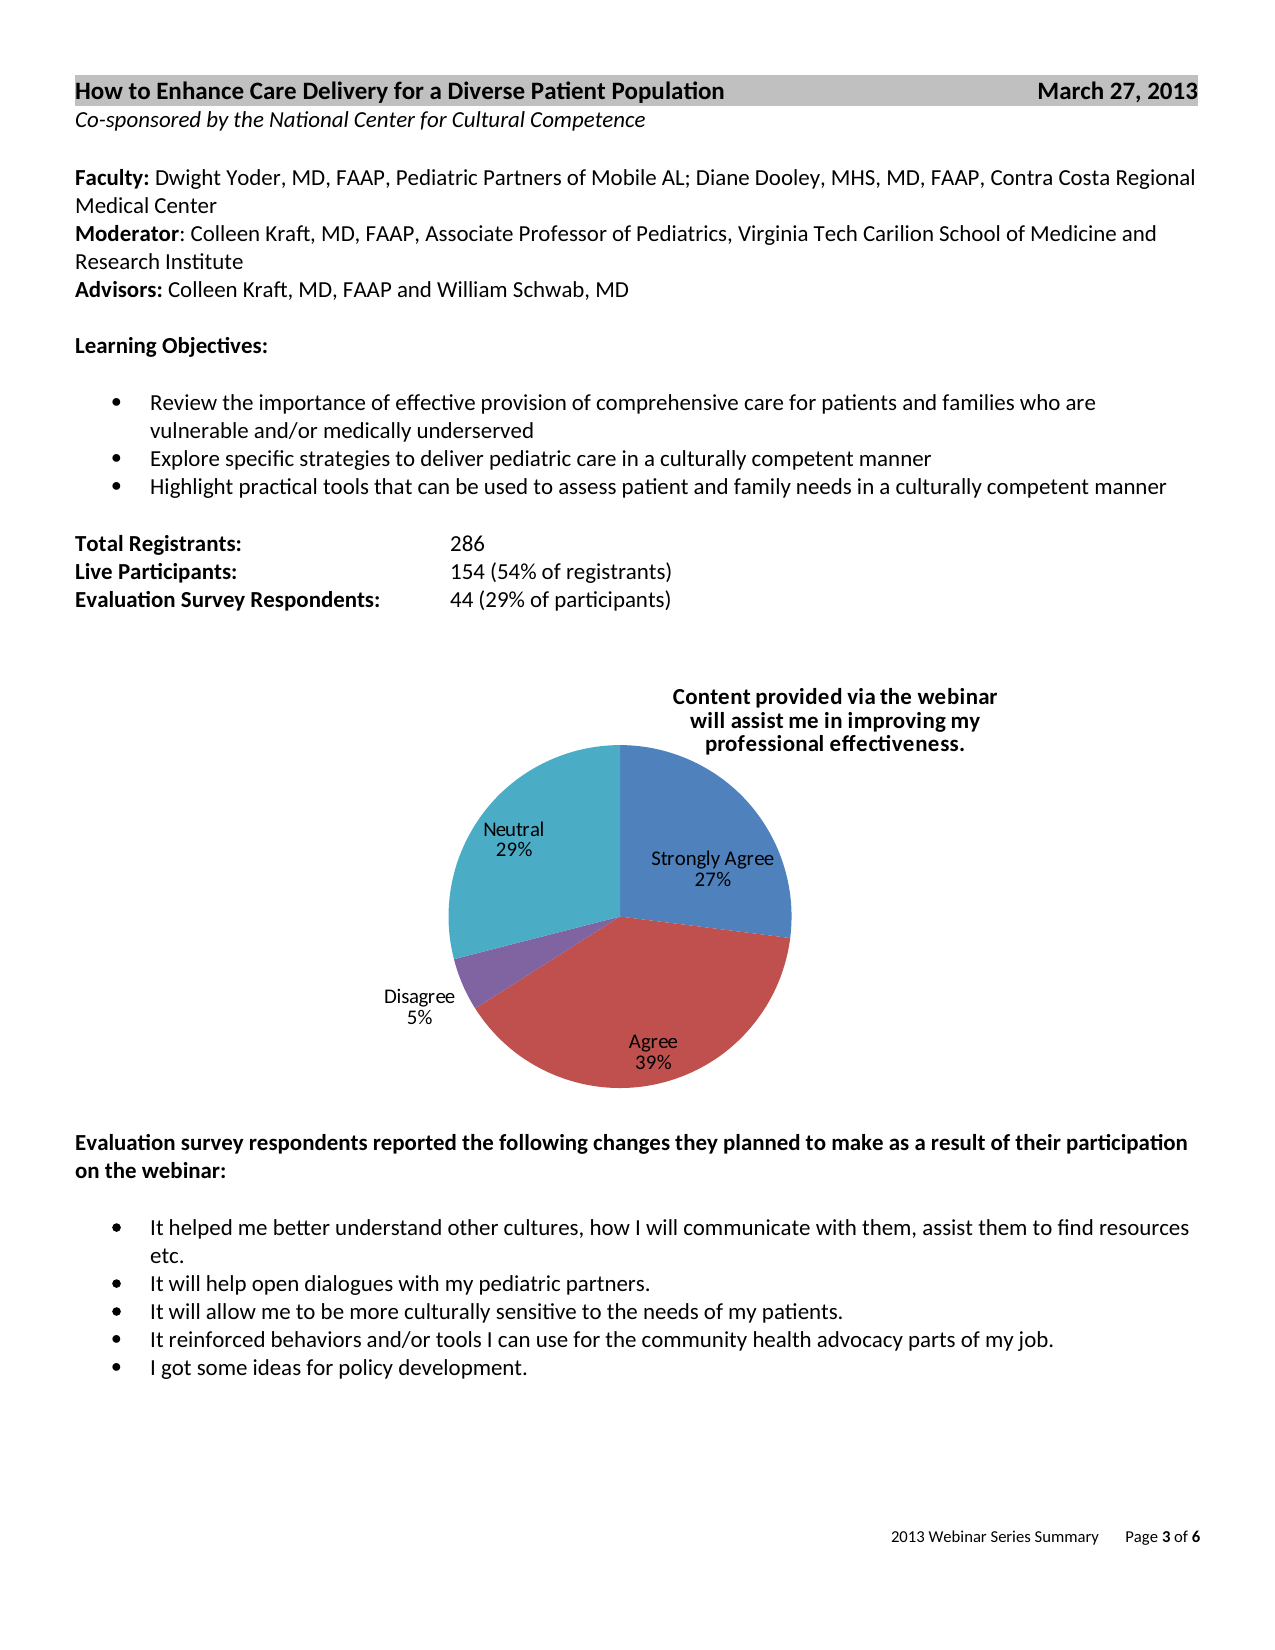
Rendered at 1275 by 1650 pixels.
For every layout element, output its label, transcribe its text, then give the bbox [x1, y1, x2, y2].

list Explore specific strategies to deliver pediatric care in a culturally competent manner [112, 444, 1200, 472]
list It will allow me to be more culturally sensitive to the needs of my patients. [112, 1297, 1200, 1325]
text Faculty: Dwight Yoder, MD, FAAP, Pediatric Partners of Mobile AL; Diane Dooley, MHS, MD, FAAP, Contra Costa Regional Medical Center Moderator: Colleen Kraft, MD, FAAP, Associate Professor of Pediatrics, Virginia Tech Carilion School of Medicine and Research Institute Advisors: Colleen Kraft, MD, FAAP and William Schwab, MD Learning Objectives: [75, 163, 1200, 359]
list It helped me better understand other cultures, how I will communicate with them, assist them to find resources etc. [112, 1213, 1200, 1269]
list It reinforced behaviors and/or tools I can use for the community health advocacy parts of my job. [112, 1325, 1200, 1353]
list Review the importance of effective provision of comprehensive care for patients and families who are vulnerable and/or medically underserved [112, 388, 1200, 444]
text Total Registrants: 286 Live Participants: 154 (54% of registrants) Evaluation Survey Respondents: 44 (29% of participants) [75, 529, 1200, 613]
list Highlight practical tools that can be used to assess patient and family needs in a culturally competent manner [112, 472, 1200, 500]
list It will help open dialogues with my pediatric partners. [112, 1269, 1200, 1297]
text Evaluation survey respondents reported the following changes they planned to make as a result of their participation on the webinar: [75, 1128, 1200, 1184]
text How to Enhance Care Delivery for a Diverse Patient Population March 27, 2013 Co-sponsored by the National Center for Cultural Competence [75, 75, 1200, 133]
list I got some ideas for policy development. [112, 1353, 1200, 1381]
